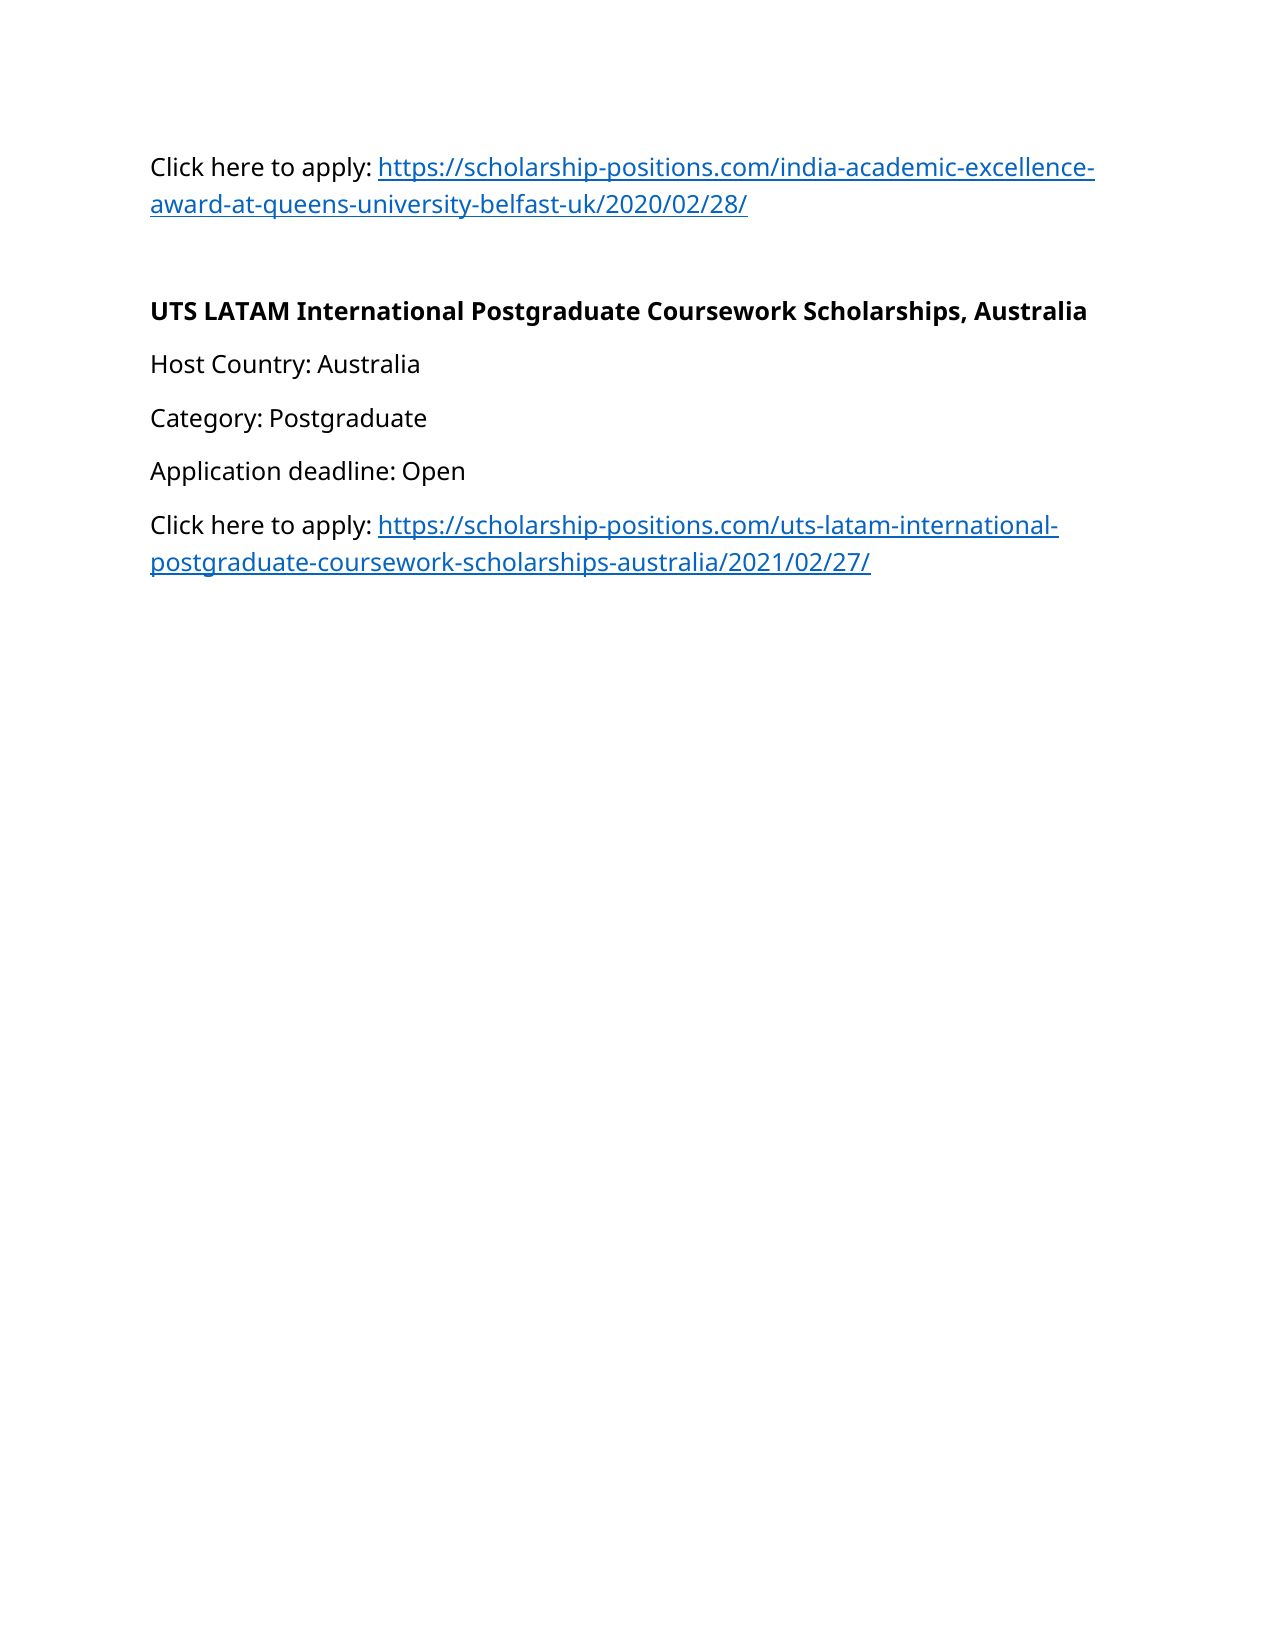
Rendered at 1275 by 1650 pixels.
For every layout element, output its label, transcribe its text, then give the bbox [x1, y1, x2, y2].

text UTS LATAM International Postgraduate Coursework Scholarships, Australia [150, 294, 1125, 328]
text Category: Postgraduate [150, 401, 1125, 434]
text Host Country: Australia [150, 347, 1125, 381]
text Click here to apply: https://scholarship-positions.com/india-academic-excellence-award-at-queens-university-belfast-uk/2020/02/28/ [150, 150, 1125, 221]
text Application deadline: Open [150, 454, 1125, 488]
text Click here to apply: https://scholarship-positions.com/uts-latam-international-postgraduate-coursework-scholarships-australia/2021/02/27/ [150, 507, 1125, 578]
